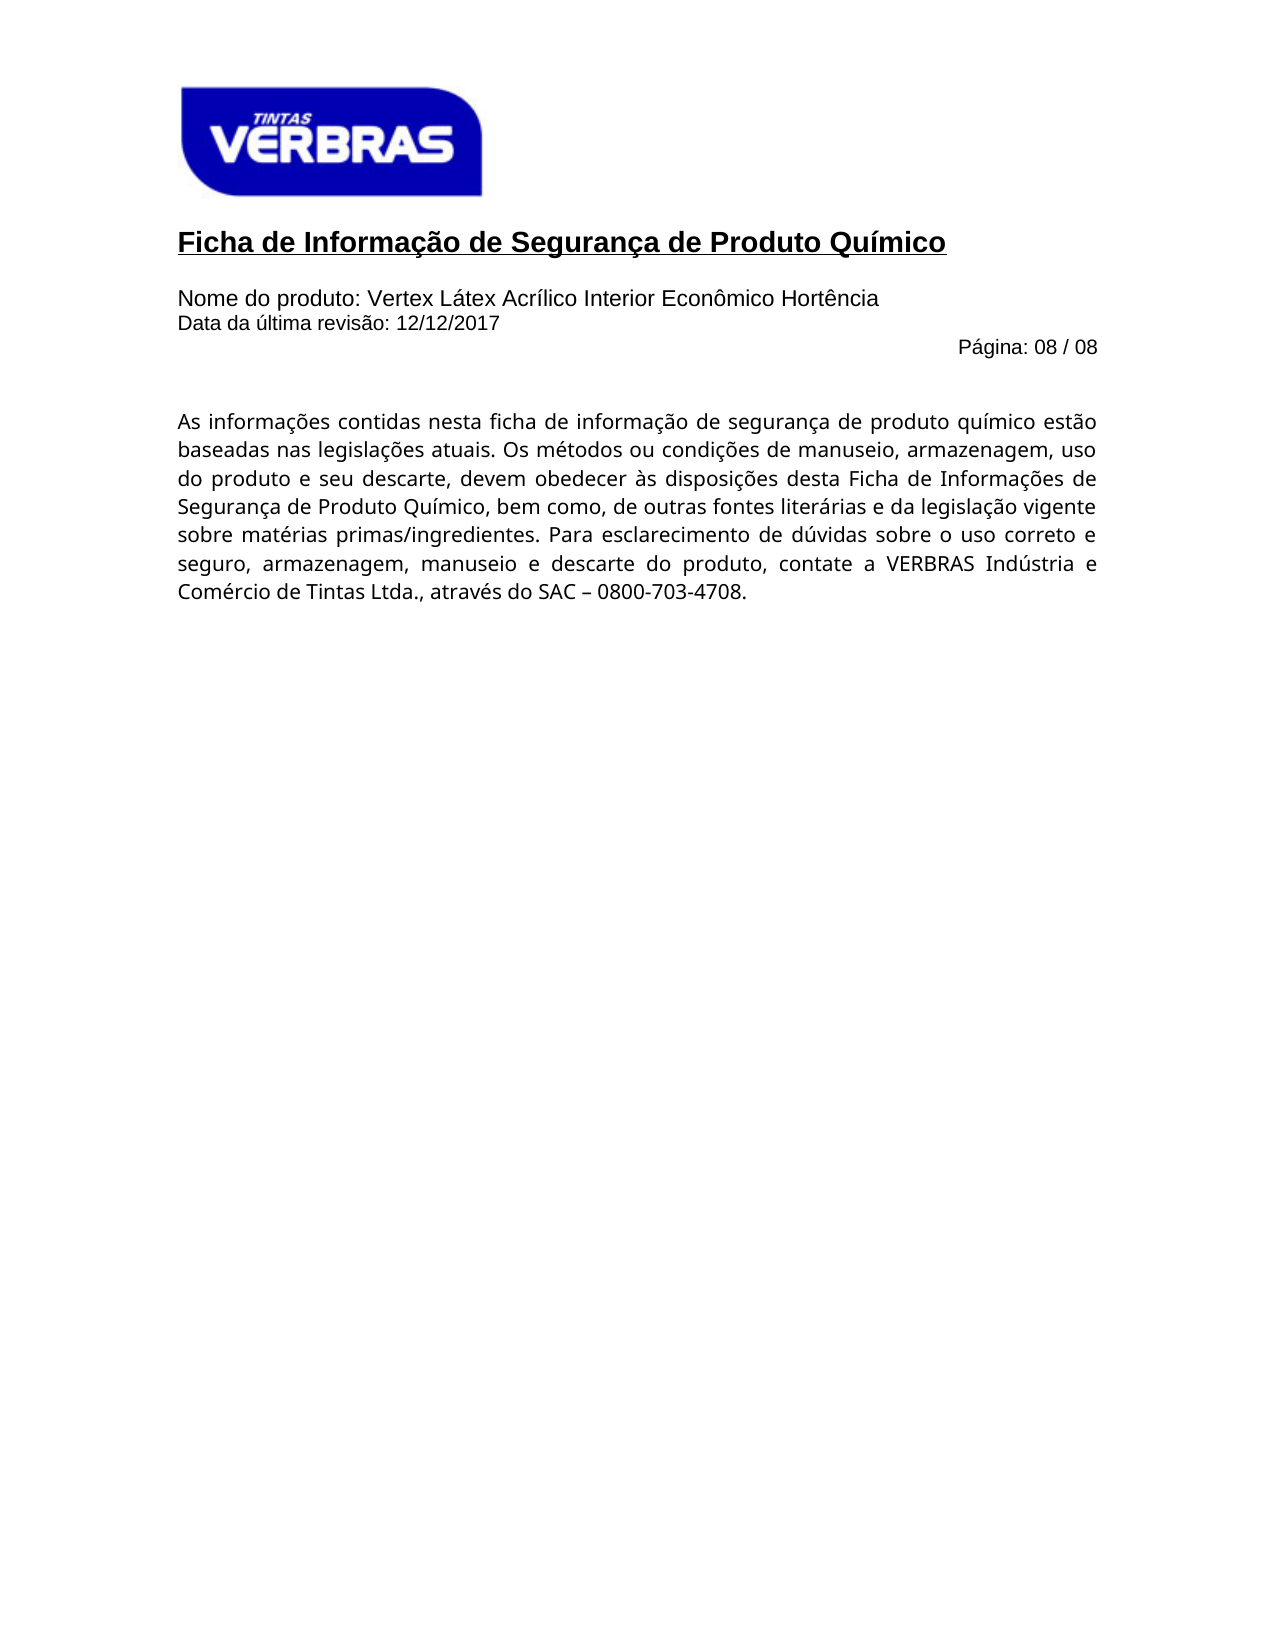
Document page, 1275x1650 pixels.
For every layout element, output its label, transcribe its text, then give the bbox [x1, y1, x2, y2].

text Página: 08 / 08 [177, 335, 1098, 359]
picture [177, 73, 487, 216]
text As informações contidas nesta ficha de informação de segurança de produto químico estão baseadas nas legislações atuais. Os métodos ou condições de manuseio, armazenagem, uso do produto e seu descarte, devem obedecer às disposições desta Ficha de Informações de Segurança de Produto Químico, bem como, de outras fontes literárias e da legislação vigente sobre matérias primas/ingredientes. Para esclarecimento de dúvidas sobre o uso correto e seguro, armazenagem, manuseio e descarte do produto, contate a VERBRAS Indústria e Comércio de Tintas Ltda., através do SAC – 0800-703-4708. [177, 407, 1098, 606]
